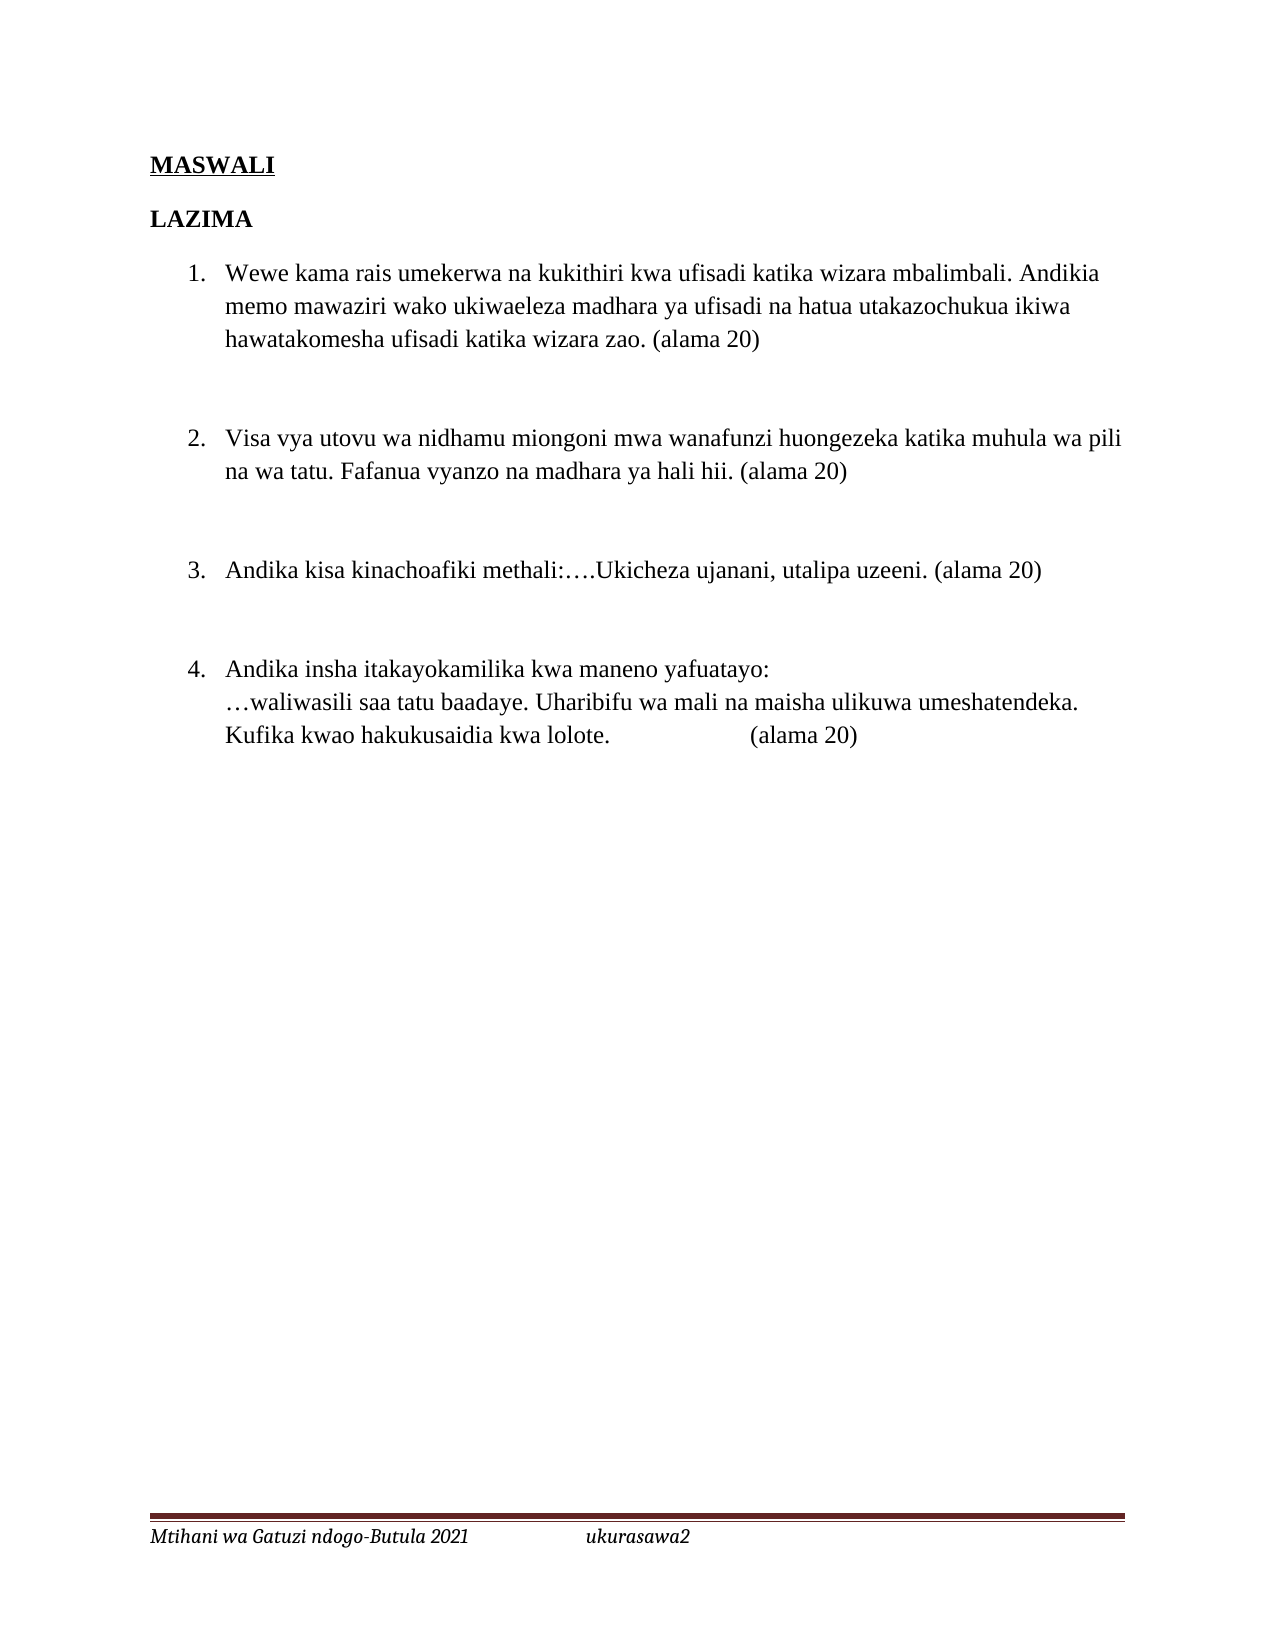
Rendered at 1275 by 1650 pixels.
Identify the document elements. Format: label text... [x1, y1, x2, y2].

list Andika insha itakayokamilika kwa maneno yafuatayo: [187, 654, 1125, 683]
text MASWALI [150, 150, 1125, 179]
list Visa vya utovu wa nidhamu miongoni mwa wanafunzi huongezeka katika muhula wa pili na wa tatu. Fafanua vyanzo na madhara ya hali hii. (alama 20) [187, 423, 1125, 484]
list Andika kisa kinachoafiki methali:….Ukicheza ujanani, utalipa uzeeni. (alama 20) [187, 555, 1125, 584]
text LAZIMA [150, 204, 1125, 233]
list …waliwasili saa tatu baadaye. Uharibifu wa mali na maisha ulikuwa umeshatendeka. Kufika kwao hakukusaidia kwa lolote. (alama 20) [225, 687, 1125, 749]
list Wewe kama rais umekerwa na kukithiri kwa ufisadi katika wizara mbalimbali. Andikia memo mawaziri wako ukiwaeleza madhara ya ufisadi na hatua utakazochukua ikiwa hawatakomesha ufisadi katika wizara zao. (alama 20) [187, 258, 1125, 352]
